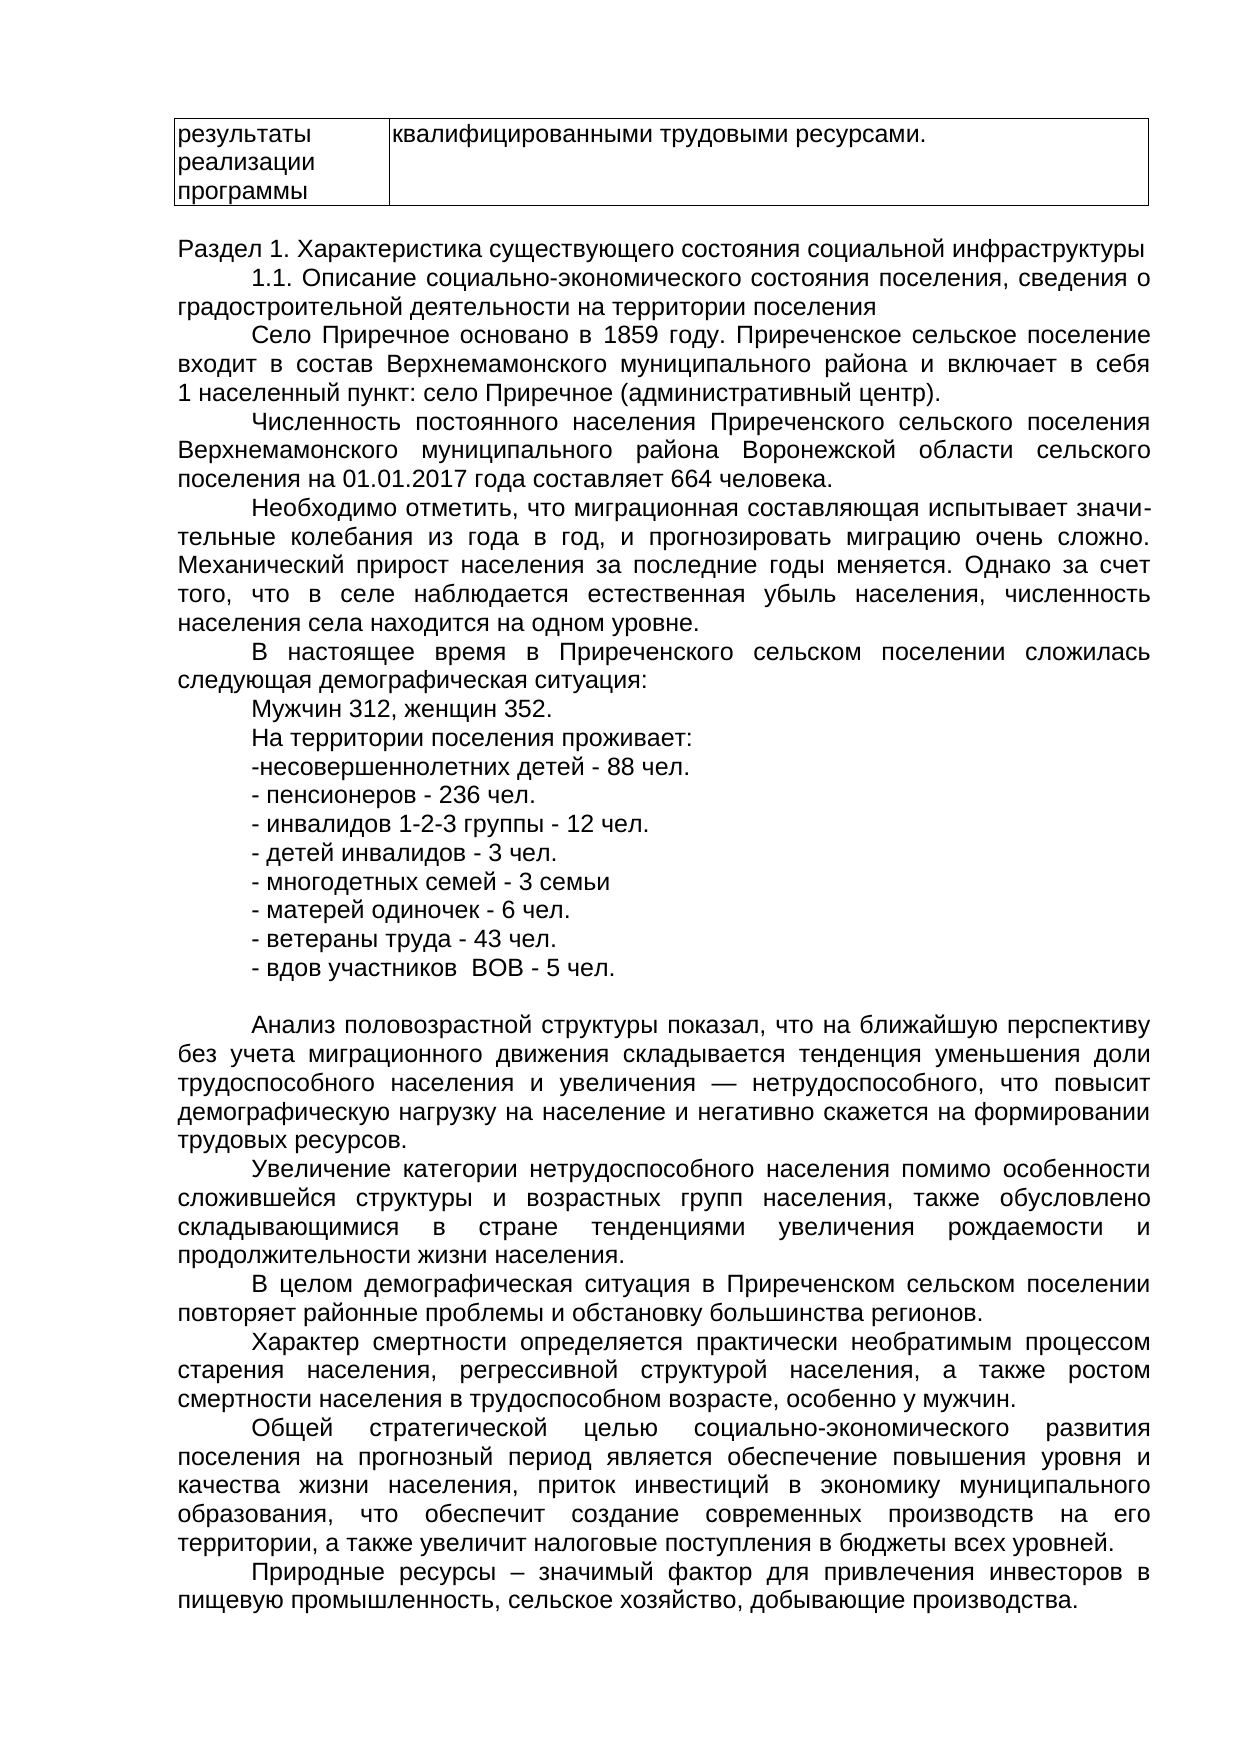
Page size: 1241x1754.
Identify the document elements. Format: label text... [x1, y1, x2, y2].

text Село Приречное основано в 1859 году. Приреченское сельское поселение входит в состав Верхнемамонского муниципального района и включает в себя 1 населенный пункт: село Приречное (административный центр). [177, 320, 1152, 407]
text 1.1. Описание социально-экономического состояния поселения, сведения о градостроительной деятельности на территории поселения [177, 263, 1152, 320]
text - пенсионеров - 236 чел. [177, 780, 1152, 809]
text На территории поселения проживает: [177, 723, 1152, 752]
text - детей инвалидов - 3 чел. [177, 838, 1152, 867]
text Численность постоянного населения Приреченского сельского поселения Верхнемамонского муниципального района Воронежской области сельского поселения на 01.01.2017 года составляет 664 человека. [177, 407, 1152, 493]
text - вдов участников ВОВ - 5 чел. [177, 953, 1152, 982]
text Характер смертности определяется практически необратимым процессом старения населения, регрессивной структурой населения, а также ростом смертности населения в трудоспособном возрасте, особенно у мужчин. [177, 1327, 1152, 1413]
text Необходимо отметить, что миграционная составляющая испытывает значительные колебания из года в год, и прогнозировать миграцию очень сложно. Механический прирост населения за последние годы меняется. Однако за счет того, что в селе наблюдается естественная убыль населения, численность населения села находится на одном уровне. [177, 493, 1152, 637]
text - ветераны труда - 43 чел. [177, 924, 1152, 953]
text - инвалидов 1-2-3 группы - 12 чел. [177, 809, 1152, 838]
text Общей стратегической целью социально-экономического развития поселения на прогнозный период является обеспечение повышения уровня и качества жизни населения, приток инвестиций в экономику муниципального образования, что обеспечит создание современных производств на его территории, а также увеличит налоговые поступления в бюджеты всех уровней. [177, 1413, 1152, 1557]
text -несовершеннолетних детей - 88 чел. [177, 752, 1152, 780]
text - матерей одиночек - 6 чел. [177, 895, 1152, 924]
text В настоящее время в Приреченского сельском поселении сложилась следующая демографическая ситуация: [177, 637, 1152, 694]
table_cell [390, 119, 1148, 205]
text - многодетных семей - 3 семьи [177, 867, 1152, 895]
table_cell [175, 119, 389, 205]
text Анализ половозрастной структуры показал, что на ближайшую перспективу без учета миграционного движения складывается тенденция уменьшения доли трудоспособного населения и увеличения — нетрудоспособного, что повысит демографическую нагрузку на население и негативно скажется на формировании трудовых ресурсов. [177, 1010, 1152, 1154]
text В целом демографическая ситуация в Приреченском сельском поселении повторяет районные проблемы и обстановку большинства регионов. [177, 1269, 1152, 1327]
text Мужчин 312, женщин 352. [177, 694, 1152, 723]
text Природные ресурсы – значимый фактор для привлечения инвесторов в пищевую промышленность, сельское хозяйство, добывающие производства. [177, 1557, 1152, 1614]
text Раздел 1. Характеристика существующего состояния социальной инфраструктуры [177, 234, 1152, 263]
text Увеличение категории нетрудоспособного населения помимо особенности сложившейся структуры и возрастных групп населения, также обусловлено складывающимися в стране тенденциями увеличения рождаемости и продолжительности жизни населения. [177, 1154, 1152, 1269]
